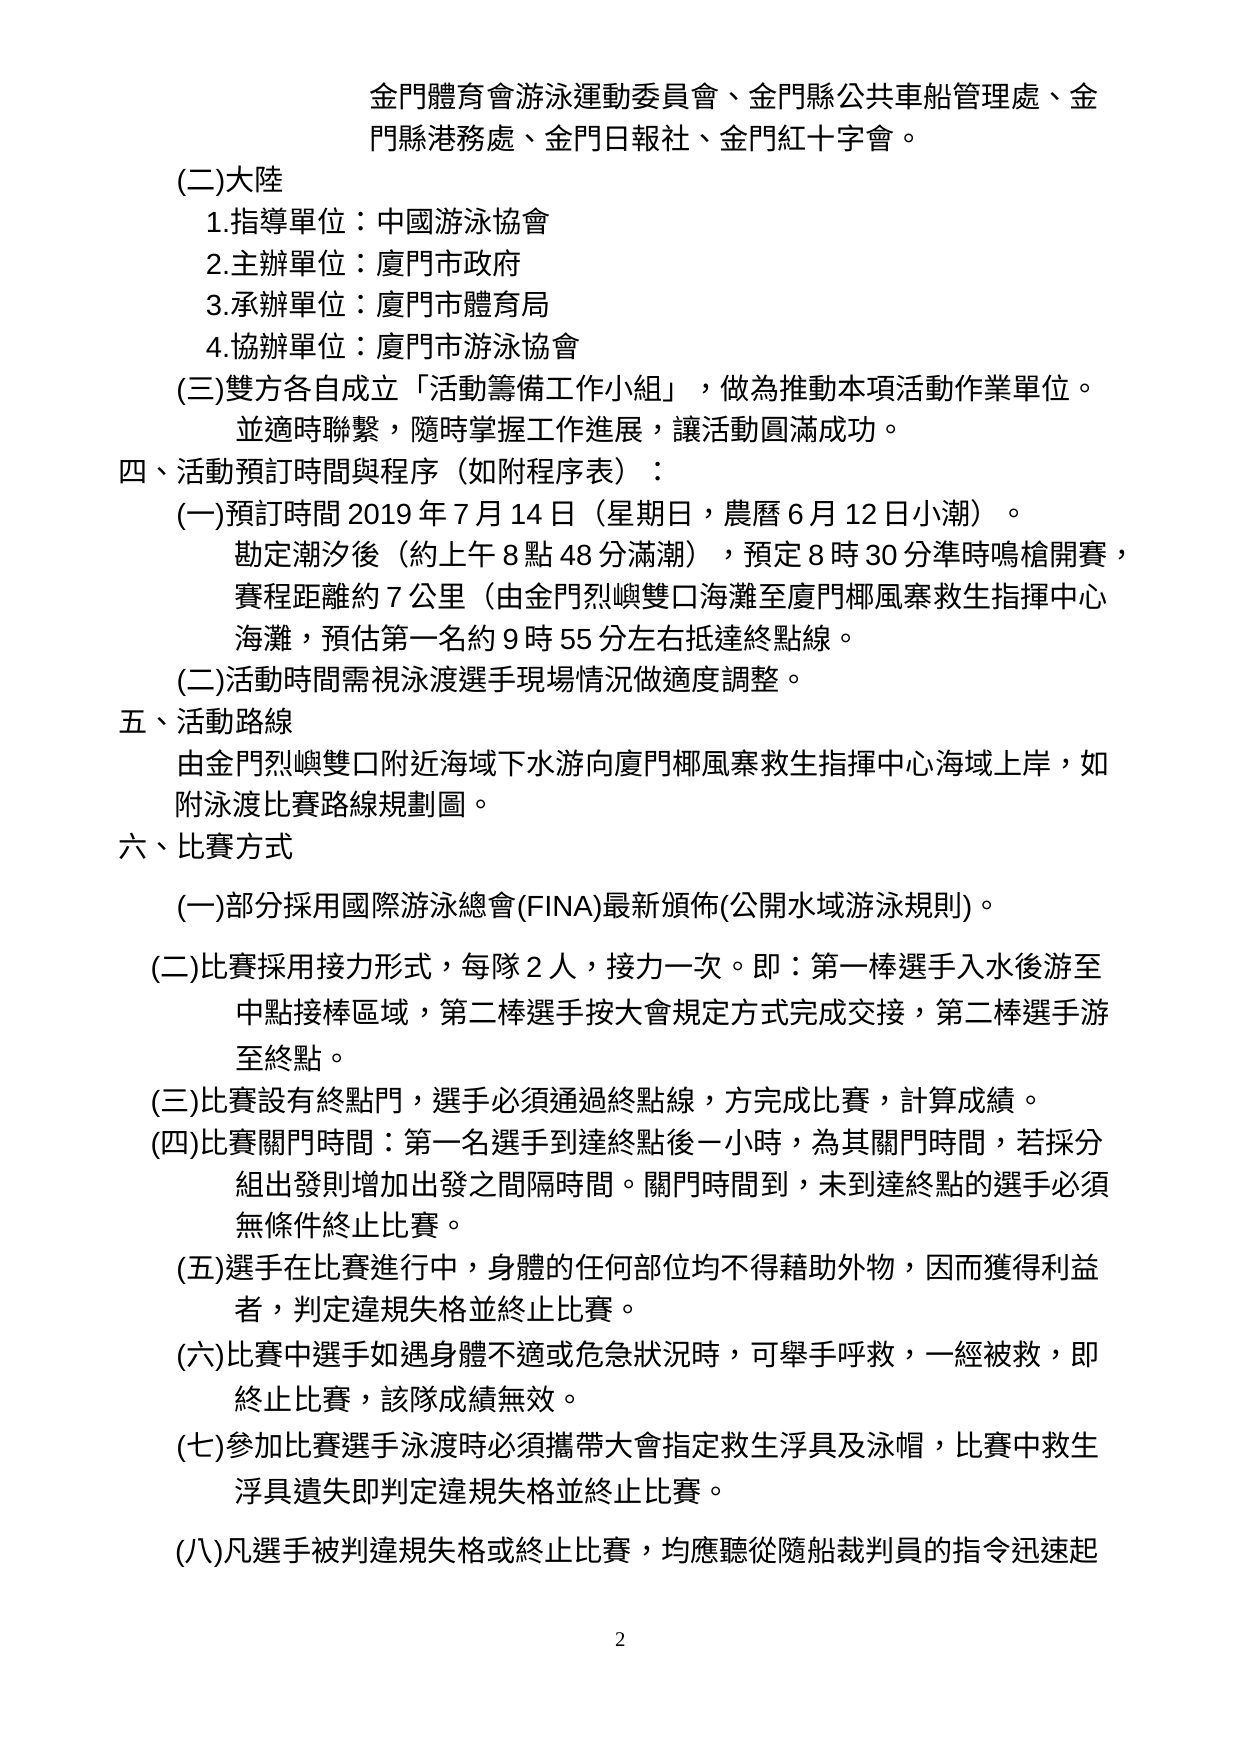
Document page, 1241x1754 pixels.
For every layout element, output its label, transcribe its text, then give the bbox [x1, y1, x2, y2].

text (五)選手在比賽進行中，身體的任何部位均不得藉助外物，因而獲得利益者，判定違規失格並終止比賽。 [176, 1245, 1122, 1328]
text (七)參加比賽選手泳渡時必須攜帶大會指定救生浮具及泳帽，比賽中救生浮具遺失即判定違規失格並終止比賽。 [176, 1420, 1122, 1512]
text (一)預訂時間2019年7月14日（星期日，農曆6月12日小潮）。 [176, 491, 1122, 532]
text 4.協辦單位：廈門市游泳協會 [118, 324, 1122, 366]
text 1.指導單位：中國游泳協會 [118, 199, 1122, 241]
text (三)雙方各自成立「活動籌備工作小組」，做為推動本項活動作業單位。並適時聯繫，隨時掌握工作進展，讓活動圓滿成功。 [176, 366, 1122, 449]
text 3.承辦單位：廈門市體育局 [118, 282, 1122, 324]
text (三)比賽設有終點門，選手必須通過終點線，方完成比賽，計算成績。 [118, 1078, 1122, 1120]
text 六、比賽方式 [118, 824, 1122, 866]
text 五、活動路線 [118, 699, 1122, 741]
text (一)部分採用國際游泳總會(FINA)最新頒佈(公開水域游泳規則)。 [118, 866, 1122, 941]
text (二)活動時間需視泳渡選手現場情況做適度調整。 [118, 657, 1122, 699]
text 勘定潮汐後（約上午8點48分滿潮），預定8時30分準時鳴槍開賽，賽程距離約7公里（由金門烈嶼雙口海灘至廈門椰風寨救生指揮中心海灘，預估第一名約9時55分左右抵達終點線。 [234, 532, 1122, 657]
text (二)大陸 [118, 157, 1122, 199]
text 由金門烈嶼雙口附近海域下水游向廈門椰風寨救生指揮中心海域上岸，如附泳渡比賽路線規劃圖。 [174, 741, 1122, 824]
text (二)比賽採用接力形式，每隊2人，接力一次。即：第一棒選手入水後游至中點接棒區域，第二棒選手按大會規定方式完成交接，第二棒選手游至終點。 [118, 941, 1122, 1078]
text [206, 74, 1122, 157]
text (四)比賽關門時間：第一名選手到達終點後ㄧ小時，為其關門時間，若採分組出發則增加出發之間隔時間。關門時間到，未到達終點的選手必須無條件終止比賽。 [118, 1120, 1122, 1245]
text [175, 1512, 1122, 1587]
text (六)比賽中選手如遇身體不適或危急狀況時，可舉手呼救，一經被救，即終止比賽，該隊成績無效。 [176, 1328, 1122, 1420]
text 2.主辦單位：廈門市政府 [118, 241, 1122, 282]
text 四、活動預訂時間與程序（如附程序表）： [118, 449, 1122, 491]
